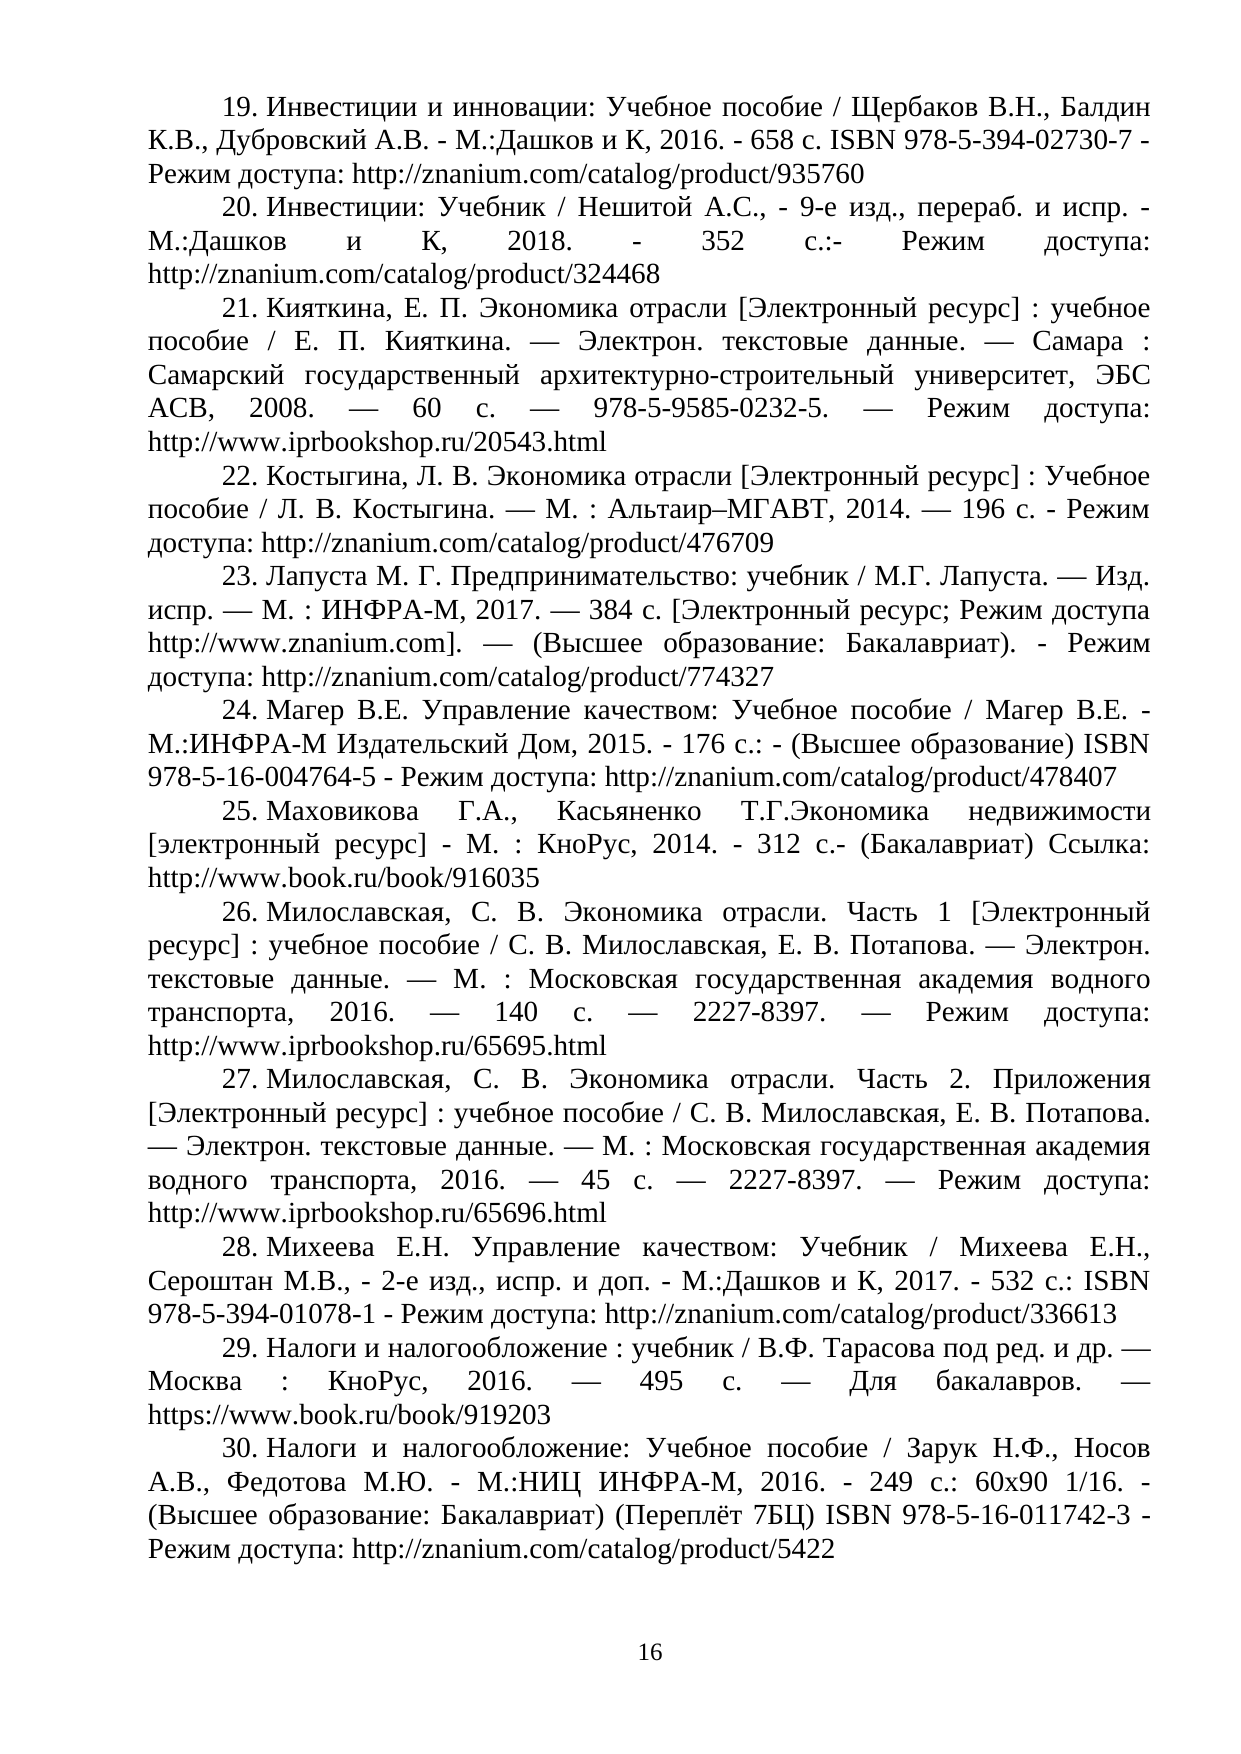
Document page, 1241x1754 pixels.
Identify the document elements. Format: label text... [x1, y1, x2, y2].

list Инвестиции: Учебник / Нешитой А.С., - 9-е изд., перераб. и испр. - М.:Дашков и К, 2018. - 352 с.:- Режим доступа: http://znanium.com/catalog/product/324468 [148, 189, 1152, 290]
list Костыгина, Л. В. Экономика отрасли [Электронный ресурс] : Учебное пособие / Л. В. Костыгина. — М. : Альтаир–МГАВТ, 2014. — 196 с. - Режим доступа: http://znanium.com/catalog/product/476709 [148, 458, 1152, 558]
list Налоги и налогообложение: Учебное пособие / Зарук Н.Ф., Носов А.В., Федотова М.Ю. - М.:НИЦ ИНФРА-М, 2016. - 249 с.: 60x90 1/16. - (Высшее образование: Бакалавриат) (Переплёт 7БЦ) ISBN 978-5-16-011742-3 - Режим доступа: http://znanium.com/catalog/product/5422 [148, 1430, 1152, 1564]
list Налоги и налогообложение : учебник / В.Ф. Тарасова под ред. и др. — Москва : КноРус, 2016. — 495 с. — Для бакалавров. — https://www.book.ru/book/919203 [148, 1330, 1152, 1430]
list Маховикова Г.А., Касьяненко Т.Г.Экономика недвижимости [электронный ресурс] - М. : КноРус, 2014. - 312 c.- (Бакалавриат) Ссылка: http://www.book.ru/book/916035 [148, 793, 1152, 894]
list Магер В.Е. Управление качеством: Учебное пособие / Магер В.Е. - М.:ИНФРА-М Издательский Дом, 2015. - 176 с.: - (Высшее образование) ISBN 978-5-16-004764-5 - Режим доступа: http://znanium.com/catalog/product/478407 [148, 692, 1152, 793]
list Милославская, С. В. Экономика отрасли. Часть 1 [Электронный ресурс] : учебное пособие / С. В. Милославская, Е. В. Потапова. — Электрон. текстовые данные. — М. : Московская государственная академия водного транспорта, 2016. — 140 c. — 2227-8397. — Режим доступа: http://www.iprbookshop.ru/65695.html [148, 894, 1152, 1061]
list Кияткина, Е. П. Экономика отрасли [Электронный ресурс] : учебное пособие / Е. П. Кияткина. — Электрон. текстовые данные. — Самара : Самарский государственный архитектурно-строительный университет, ЭБС АСВ, 2008. — 60 c. — 978-5-9585-0232-5. — Режим доступа: http://www.iprbookshop.ru/20543.html [148, 290, 1152, 458]
list Инвестиции и инновации: Учебное пособие / Щербаков В.Н., Балдин К.В., Дубровский А.В. - М.:Дашков и К, 2016. - 658 с. ISBN 978-5-394-02730-7 - Режим доступа: http://znanium.com/catalog/product/935760 [148, 89, 1152, 189]
list Михеева Е.Н. Управление качеством: Учебник / Михеева Е.Н., Сероштан М.В., - 2-е изд., испр. и доп. - М.:Дашков и К, 2017. - 532 с.: ISBN 978-5-394-01078-1 - Режим доступа: http://znanium.com/catalog/product/336613 [148, 1229, 1152, 1330]
list Милославская, С. В. Экономика отрасли. Часть 2. Приложения [Электронный ресурс] : учебное пособие / С. В. Милославская, Е. В. Потапова. — Электрон. текстовые данные. — М. : Московская государственная академия водного транспорта, 2016. — 45 c. — 2227-8397. — Режим доступа: http://www.iprbookshop.ru/65696.html [148, 1061, 1152, 1229]
list Лапуста М. Г. Предпринимательство: учебник / М.Г. Лапуста. — Изд. испр. — М. : ИНФРА-М, 2017. — 384 с. [Электронный ресурс; Режим доступа http://www.znanium.com]. — (Высшее образование: Бакалавриат). - Режим доступа: http://znanium.com/catalog/product/774327 [148, 558, 1152, 692]
